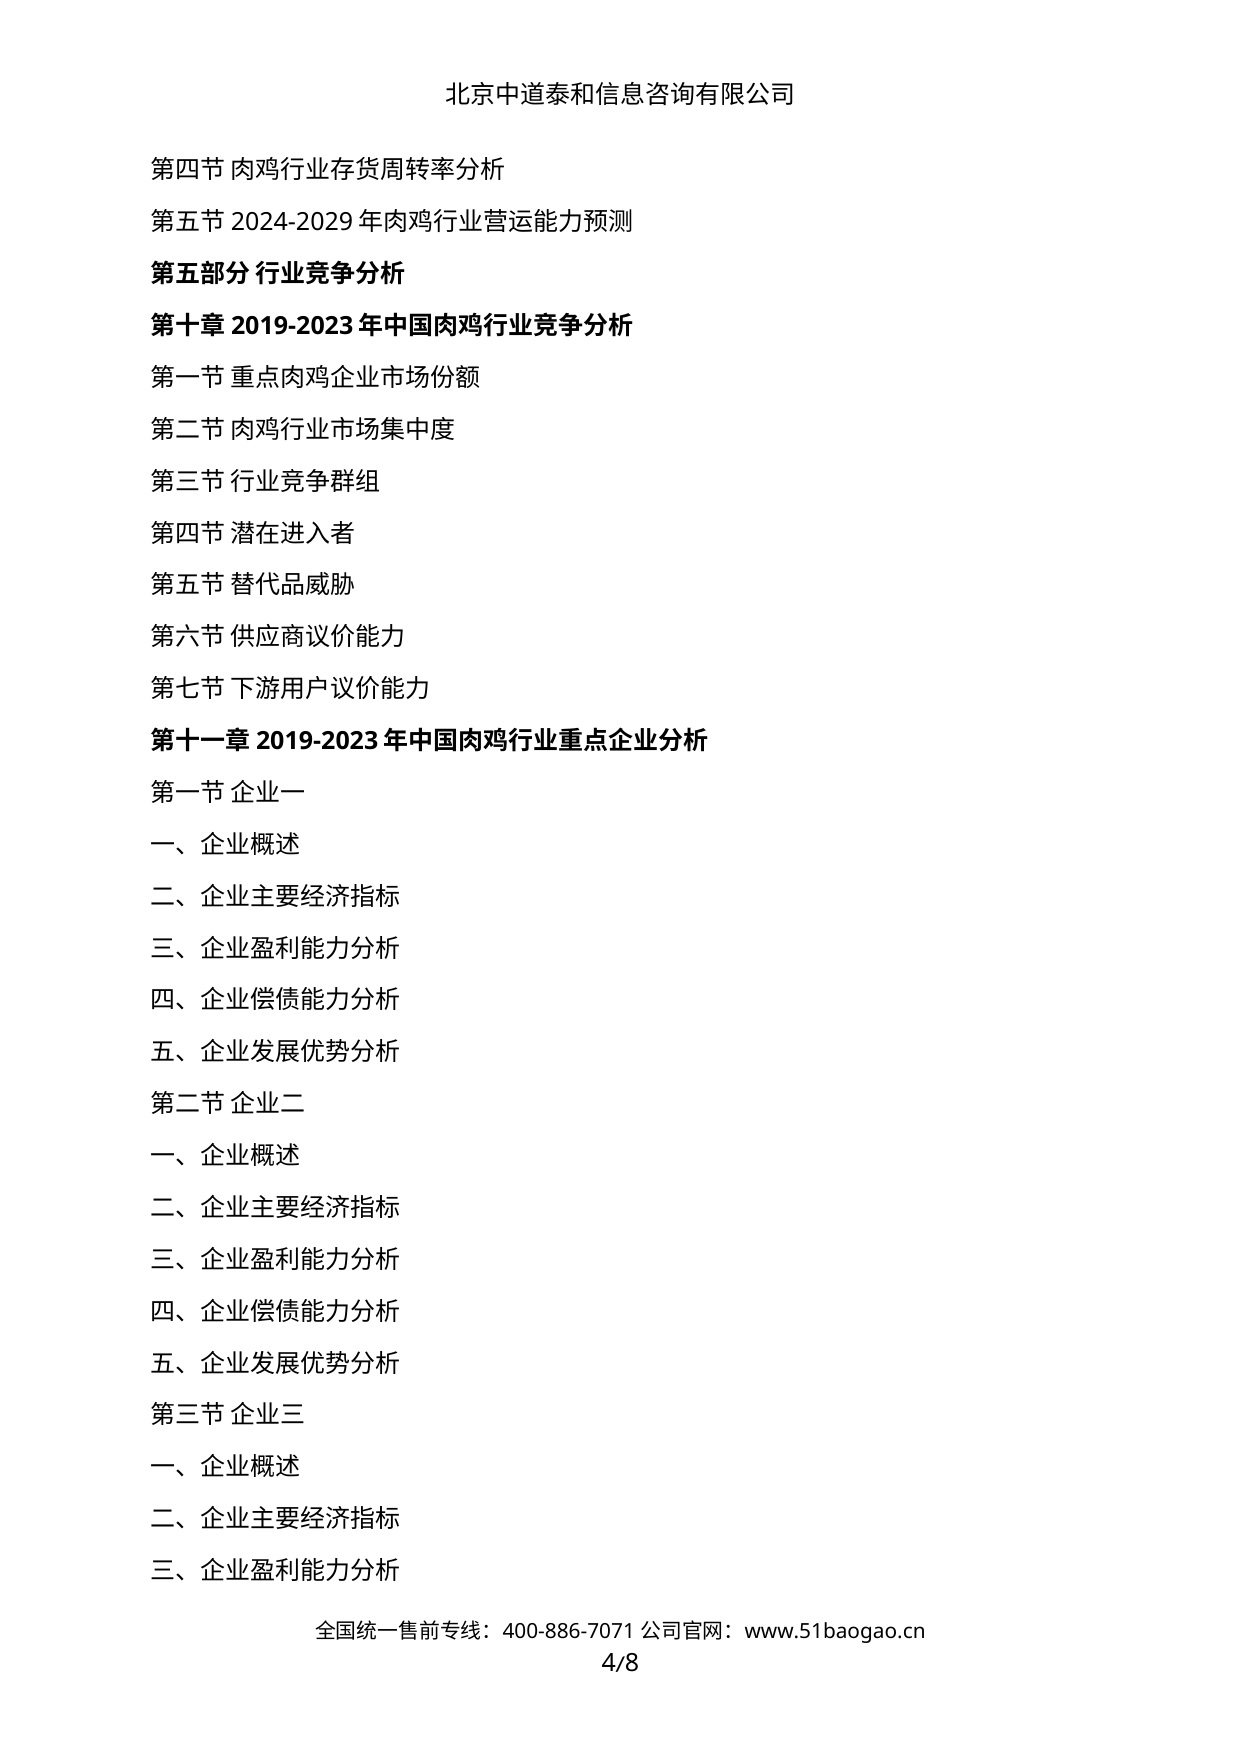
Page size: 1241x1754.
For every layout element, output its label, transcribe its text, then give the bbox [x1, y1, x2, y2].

text 第十章 2019-2023年中国肉鸡行业竞争分析 [150, 306, 1090, 342]
text 第三节 企业三 [150, 1395, 1090, 1431]
text 第二节 肉鸡行业市场集中度 [150, 409, 1090, 446]
text 一、企业概述 [150, 1447, 1090, 1483]
text 第四节 潜在进入者 [150, 513, 1090, 549]
text 三、企业盈利能力分析 [150, 1551, 1090, 1587]
text 第三节 行业竞争群组 [150, 461, 1090, 497]
text 第五节 2024-2029年肉鸡行业营运能力预测 [150, 202, 1090, 238]
text 第四节 肉鸡行业存货周转率分析 [150, 150, 1090, 186]
text 五、企业发展优势分析 [150, 1032, 1090, 1068]
text 第一节 企业一 [150, 772, 1090, 809]
text 一、企业概述 [150, 824, 1090, 861]
text 第一节 重点肉鸡企业市场份额 [150, 357, 1090, 394]
text 一、企业概述 [150, 1136, 1090, 1172]
text 第五节 替代品威胁 [150, 565, 1090, 601]
text 二、企业主要经济指标 [150, 876, 1090, 912]
text 三、企业盈利能力分析 [150, 1239, 1090, 1276]
text 四、企业偿债能力分析 [150, 1291, 1090, 1327]
text 二、企业主要经济指标 [150, 1499, 1090, 1535]
text 第七节 下游用户议价能力 [150, 669, 1090, 705]
text 五、企业发展优势分析 [150, 1343, 1090, 1379]
text 四、企业偿债能力分析 [150, 980, 1090, 1016]
text 三、企业盈利能力分析 [150, 928, 1090, 964]
text 第十一章 2019-2023年中国肉鸡行业重点企业分析 [150, 721, 1090, 757]
text 第二节 企业二 [150, 1084, 1090, 1120]
text 第五部分 行业竞争分析 [150, 254, 1090, 290]
text 二、企业主要经济指标 [150, 1187, 1090, 1224]
text 第六节 供应商议价能力 [150, 617, 1090, 653]
